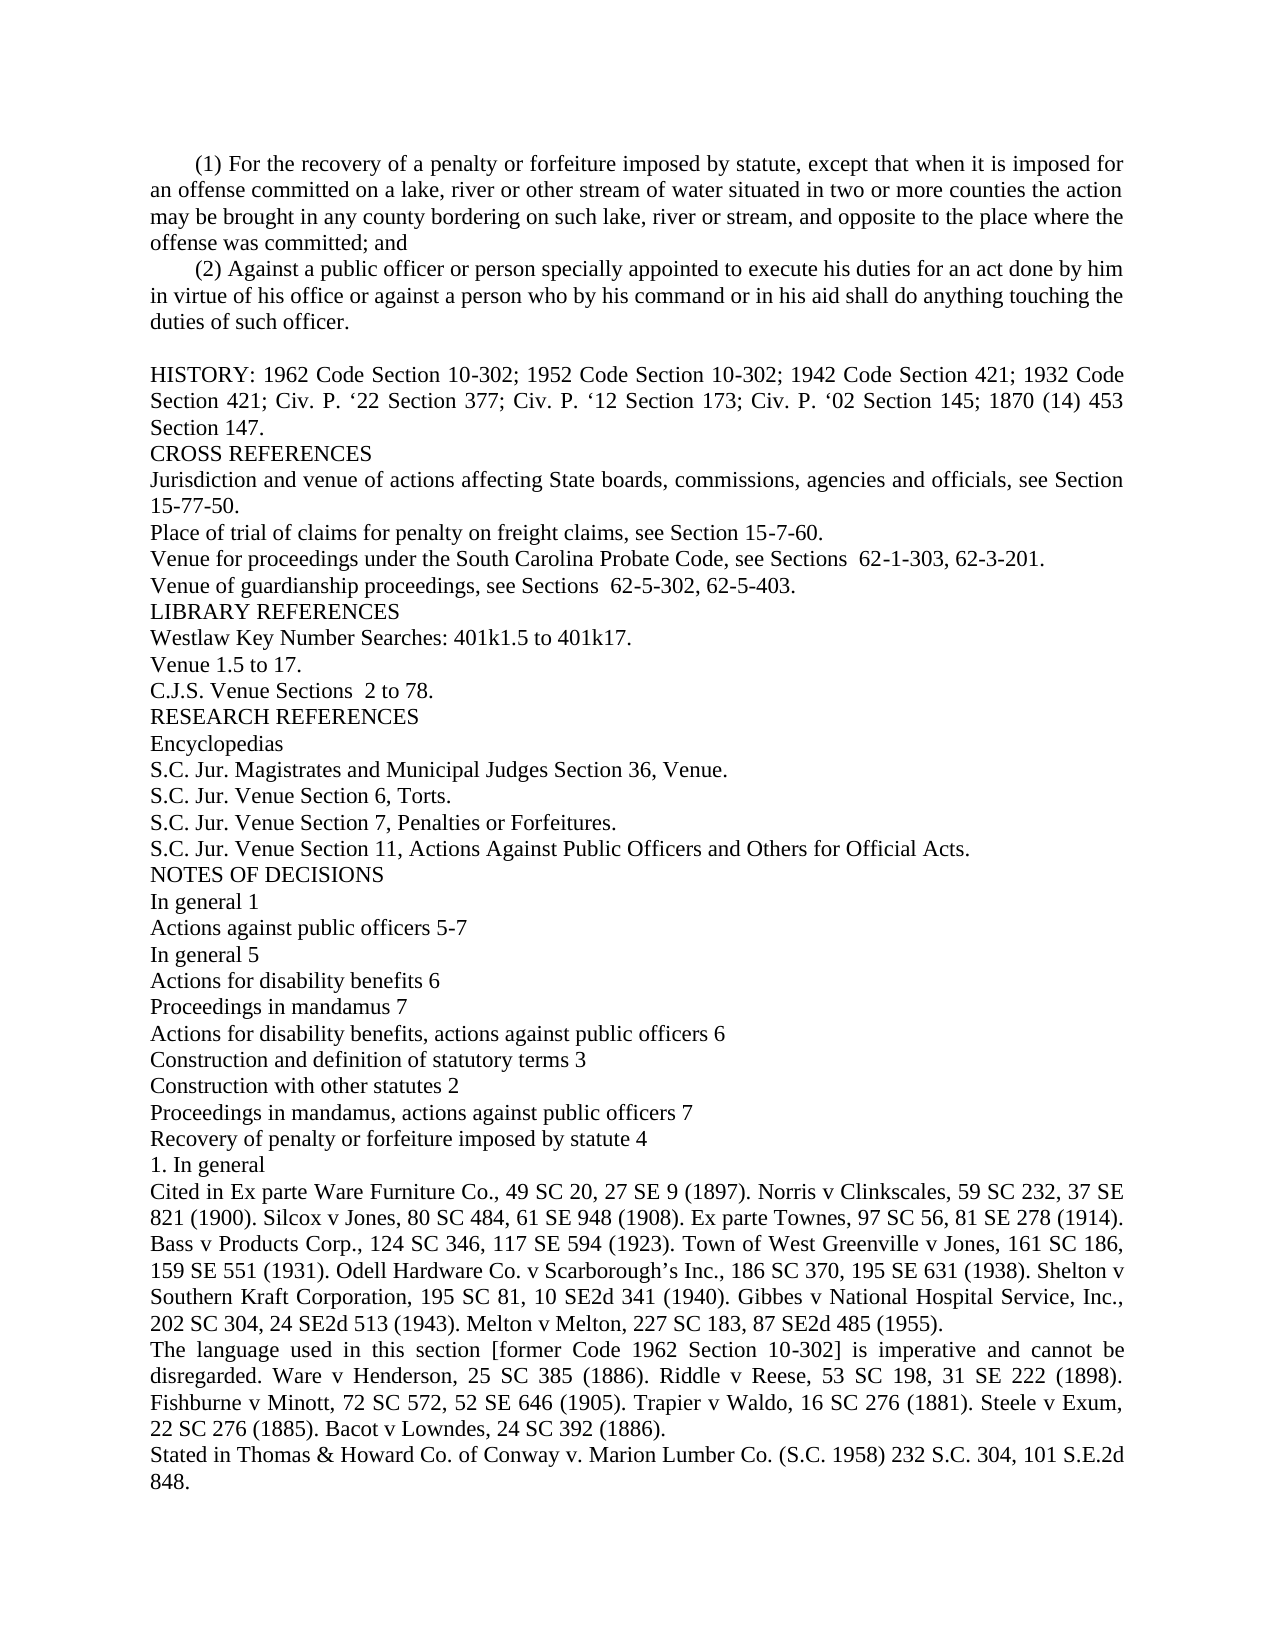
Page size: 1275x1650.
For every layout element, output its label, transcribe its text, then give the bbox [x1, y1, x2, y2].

text LIBRARY REFERENCES [150, 598, 1125, 624]
text Construction with other statutes 2 [150, 1072, 1125, 1099]
text Venue for proceedings under the South Carolina Probate Code, see Sections 62-1-303, 62-3-201. [150, 545, 1125, 572]
text Place of trial of claims for penalty on freight claims, see Section 15-7-60. [150, 519, 1125, 545]
text Encyclopedias [150, 730, 1125, 756]
text 1. In general [150, 1151, 1125, 1178]
text (2) Against a public officer or person specially appointed to execute his duties for an act done by him in virtue of his office or against a person who by his command or in his aid shall do anything touching the duties of such officer. [150, 255, 1125, 334]
text S.C. Jur. Magistrates and Municipal Judges Section 36, Venue. [150, 756, 1125, 782]
text RESEARCH REFERENCES [150, 703, 1125, 730]
text Cited in Ex parte Ware Furniture Co., 49 SC 20, 27 SE 9 (1897). Norris v Clinkscales, 59 SC 232, 37 SE 821 (1900). Silcox v Jones, 80 SC 484, 61 SE 948 (1908). Ex parte Townes, 97 SC 56, 81 SE 278 (1914). Bass v Products Corp., 124 SC 346, 117 SE 594 (1923). Town of West Greenville v Jones, 161 SC 186, 159 SE 551 (1931). Odell Hardware Co. v Scarborough’s Inc., 186 SC 370, 195 SE 631 (1938). Shelton v Southern Kraft Corporation, 195 SC 81, 10 SE2d 341 (1940). Gibbes v National Hospital Service, Inc., 202 SC 304, 24 SE2d 513 (1943). Melton v Melton, 227 SC 183, 87 SE2d 485 (1955). [150, 1178, 1125, 1336]
text Actions against public officers 5-7 [150, 914, 1125, 941]
text C.J.S. Venue Sections 2 to 78. [150, 677, 1125, 703]
text Actions for disability benefits 6 [150, 967, 1125, 993]
text (1) For the recovery of a penalty or forfeiture imposed by statute, except that when it is imposed for an offense committed on a lake, river or other stream of water situated in two or more counties the action may be brought in any county bordering on such lake, river or stream, and opposite to the place where the offense was committed; and [150, 150, 1125, 255]
text Stated in Thomas & Howard Co. of Conway v. Marion Lumber Co. (S.C. 1958) 232 S.C. 304, 101 S.E.2d 848. [150, 1441, 1125, 1494]
text Actions for disability benefits, actions against public officers 6 [150, 1020, 1125, 1046]
text HISTORY: 1962 Code Section 10-302; 1952 Code Section 10-302; 1942 Code Section 421; 1932 Code Section 421; Civ. P. ‘22 Section 377; Civ. P. ‘12 Section 173; Civ. P. ‘02 Section 145; 1870 (14) 453 Section 147. [150, 361, 1125, 440]
text In general 1 [150, 888, 1125, 914]
text CROSS REFERENCES [150, 440, 1125, 466]
text NOTES OF DECISIONS [150, 862, 1125, 888]
text Recovery of penalty or forfeiture imposed by statute 4 [150, 1125, 1125, 1151]
text The language used in this section [former Code 1962 Section 10-302] is imperative and cannot be disregarded. Ware v Henderson, 25 SC 385 (1886). Riddle v Reese, 53 SC 198, 31 SE 222 (1898). Fishburne v Minott, 72 SC 572, 52 SE 646 (1905). Trapier v Waldo, 16 SC 276 (1881). Steele v Exum, 22 SC 276 (1885). Bacot v Lowndes, 24 SC 392 (1886). [150, 1336, 1125, 1441]
text S.C. Jur. Venue Section 6, Torts. [150, 782, 1125, 809]
text In general 5 [150, 941, 1125, 967]
text Venue 1.5 to 17. [150, 651, 1125, 677]
text Proceedings in mandamus 7 [150, 993, 1125, 1020]
text Westlaw Key Number Searches: 401k1.5 to 401k17. [150, 624, 1125, 651]
text S.C. Jur. Venue Section 11, Actions Against Public Officers and Others for Official Acts. [150, 835, 1125, 862]
text Jurisdiction and venue of actions affecting State boards, commissions, agencies and officials, see Section 15-77-50. [150, 466, 1125, 519]
text S.C. Jur. Venue Section 7, Penalties or Forfeitures. [150, 809, 1125, 835]
text Construction and definition of statutory terms 3 [150, 1046, 1125, 1072]
text Venue of guardianship proceedings, see Sections 62-5-302, 62-5-403. [150, 572, 1125, 598]
text Proceedings in mandamus, actions against public officers 7 [150, 1099, 1125, 1125]
